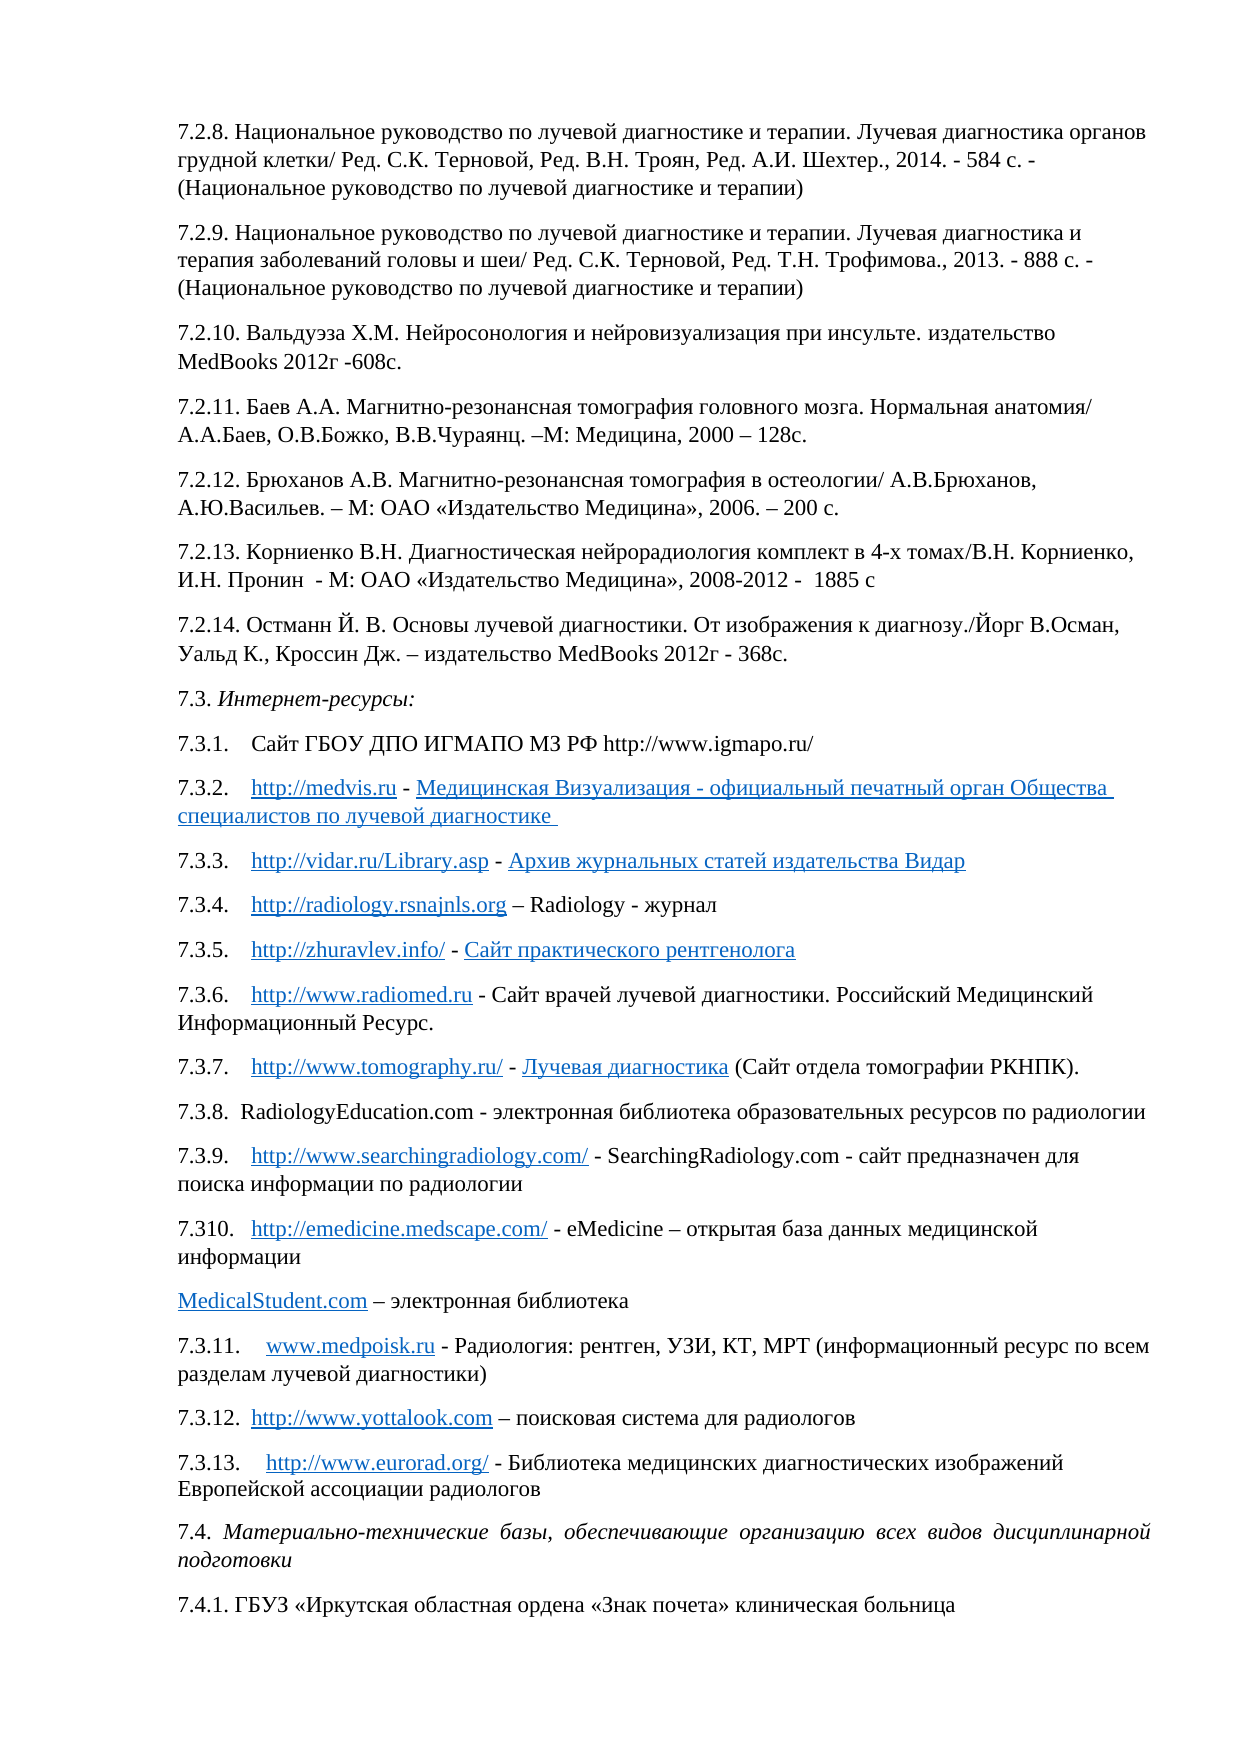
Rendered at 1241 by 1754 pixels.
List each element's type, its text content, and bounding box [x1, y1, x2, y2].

text 7.2.13. Корниенко В.Н. Диагностическая нейрорадиология комплект в 4-х томах/В.Н. Корниенко, И.Н. Пронин - М: ОАО «Издательство Медицина», 2008-2012 - 1885 с [177, 538, 1152, 593]
text 7.3.11. www.medpoisk.ru - Радиология: рентген, УЗИ, КТ, МРТ (информационный ресурс по всем разделам лучевой диагностики) [177, 1332, 1152, 1386]
text 7.3.1. Сайт ГБОУ ДПО ИГМАПО МЗ РФ http://www.igmapo.ru/ [177, 730, 1152, 756]
text 7.4. Материально-технические базы, обеспечивающие организацию всех видов дисциплинарной подготовки [177, 1518, 1152, 1573]
text 7.3.6. http://www.radiomed.ru - Сайт врачей лучевой диагностики. Российский Медицинский Информационный Ресурс. [177, 981, 1152, 1035]
text 7.3.13. http://www.eurorad.org/ - Библиотека медицинских диагностических изображений Европейской ассоциации радиологов [177, 1449, 1152, 1502]
text 7.2.14. Остманн Й. В. Основы лучевой диагностики. От изображения к диагнозу./Йорг В.Осман, Уальд К., Кроссин Дж. – издательство MedBooks 2012г - 368с. [177, 611, 1152, 667]
text 7.3.7. http://www.tomography.ru/ - Лучевая диагностика (Сайт отдела томографии РКНПК). [177, 1053, 1152, 1079]
text 7.3.3. http://vidar.ru/Library.asp - Архив журнальных статей издательства Видар [177, 847, 1152, 873]
text MedicalStudent.com – электронная библиотека [177, 1287, 1152, 1314]
text 7.3.5. http://zhuravlev.info/ - Сайт практического рентгенолога [177, 936, 1152, 962]
text 7.2.12. Брюханов А.В. Магнитно-резонансная томография в остеологии/ А.В.Брюханов, А.Ю.Васильев. – М: ОАО «Издательство Медицина», 2006. – 200 с. [177, 466, 1152, 520]
text 7.3.9. http://www.searchingradiology.com/ - SearchingRadiology.com - сайт предназначен для поиска информации по радиологии [177, 1142, 1152, 1197]
text 7.4.1. ГБУЗ «Иркутская областная ордена «Знак почета» клиническая больница [177, 1591, 1152, 1617]
text 7.3.12. http://www.yottalook.com – поисковая система для радиологов [177, 1404, 1152, 1431]
text 7.3.8. RadiologyEducation.com - электронная библиотека образовательных ресурсов по радиологии [177, 1098, 1152, 1124]
text 7.2.11. Баев А.А. Магнитно-резонансная томография головного мозга. Нормальная анатомия/ А.А.Баев, О.В.Божко, В.В.Чураянц. –М: Медицина, 2000 – 128с. [177, 393, 1152, 448]
text 7.2.8. Национальное руководство по лучевой диагностике и терапии. Лучевая диагностика органов грудной клетки/ Ред. С.К. Терновой, Ред. В.Н. Троян, Ред. А.И. Шехтер., 2014. - 584 с. - (Национальное руководство по лучевой диагностике и терапии) [177, 118, 1152, 200]
text 7.2.9. Национальное руководство по лучевой диагностике и терапии. Лучевая диагностика и терапия заболеваний головы и шеи/ Ред. С.К. Терновой, Ред. Т.Н. Трофимова., 2013. - 888 с. - (Национальное руководство по лучевой диагностике и терапии) [177, 218, 1152, 301]
text 7.3.4. http://radiology.rsnajnls.org – Radiology - журнал [177, 891, 1152, 918]
text 7.310. http://emedicine.medscape.com/ - eMedicine – открытая база данных медицинской информации [177, 1215, 1152, 1269]
text 7.2.10. Вальдуэза Х.М. Нейросонология и нейровизуализация при инсульте. издательство MedBooks 2012г -608с. [177, 319, 1152, 375]
text 7.3.2. http://medvis.ru - Медицинская Визуализация - официальный печатный орган Общества специалистов по лучевой диагностике [177, 774, 1152, 829]
text 7.3. Интернет-ресурсы: [177, 685, 1152, 712]
